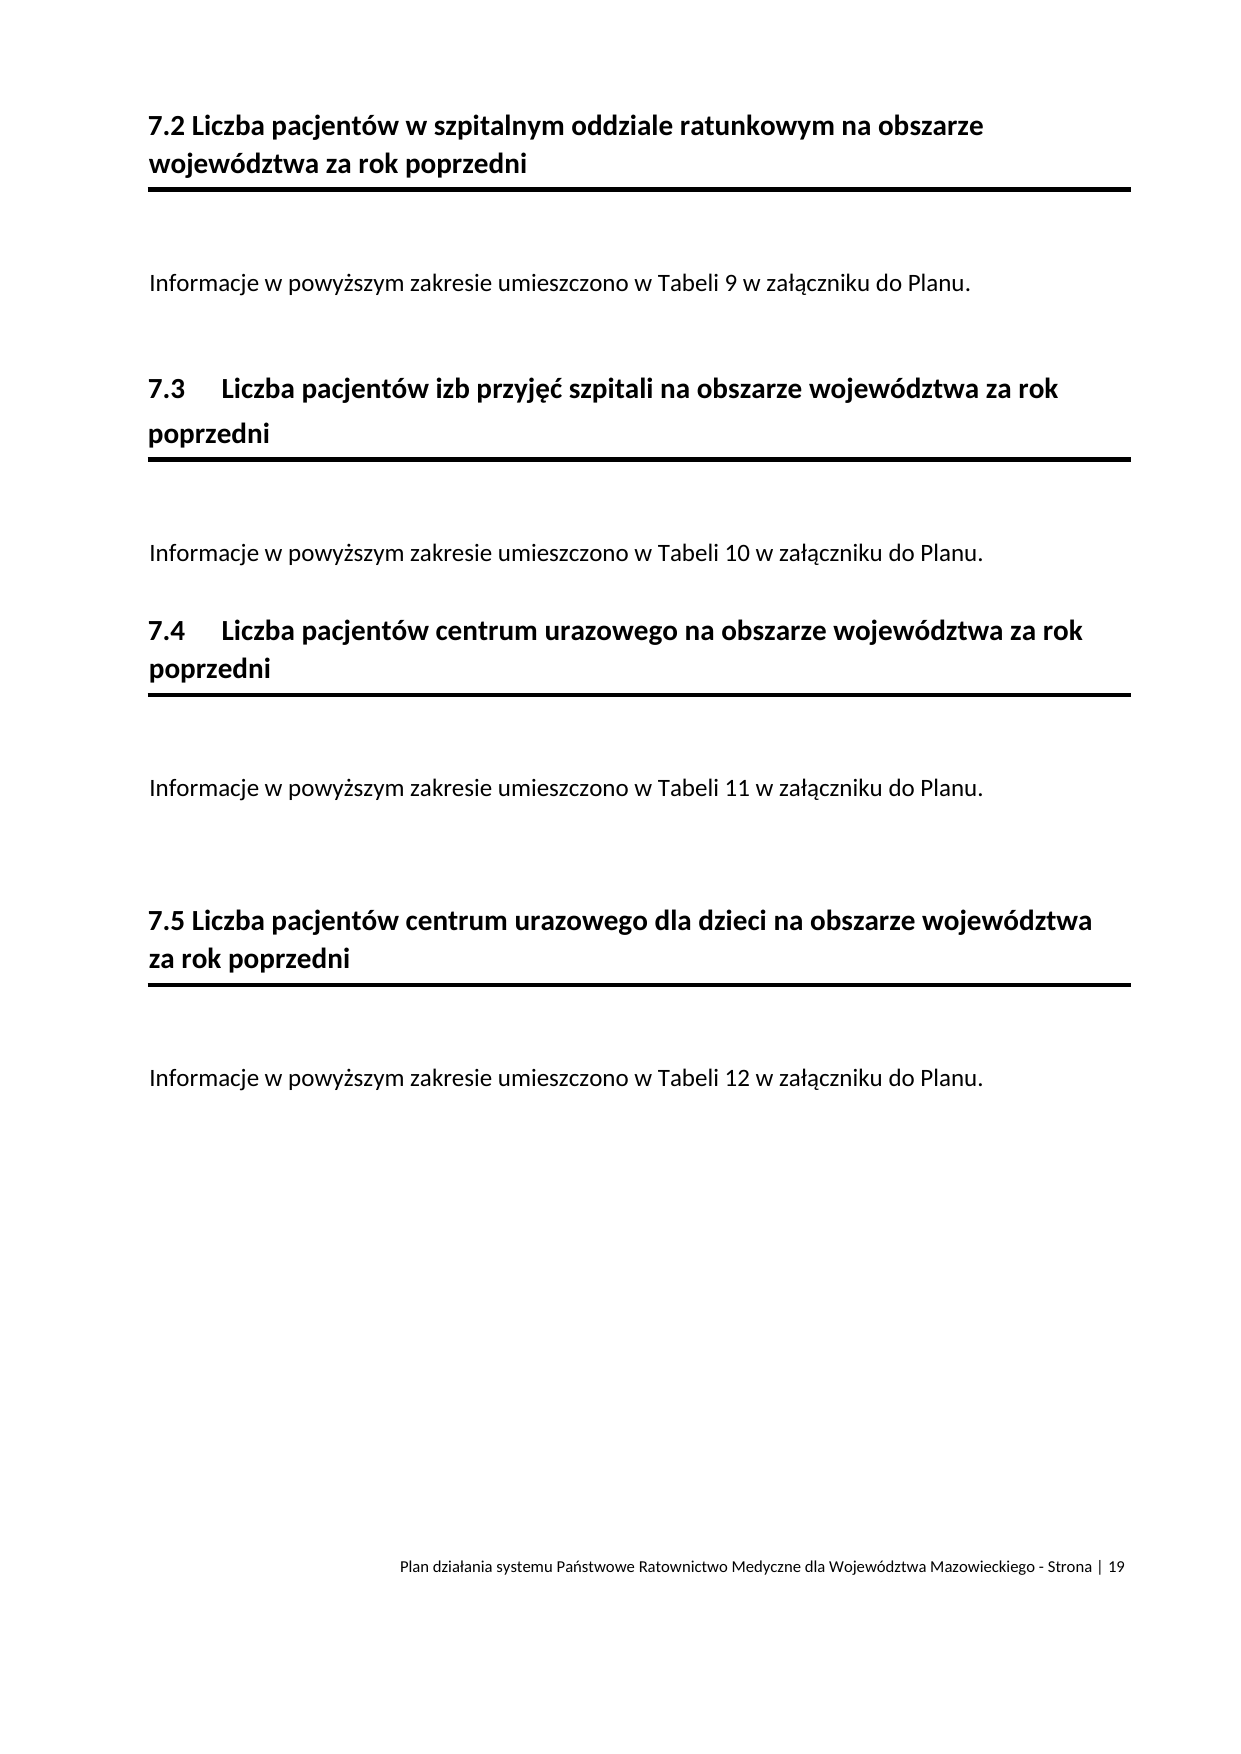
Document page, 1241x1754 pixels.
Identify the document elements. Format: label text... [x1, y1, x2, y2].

subtitle poprzedni [148, 415, 1125, 451]
subtitle 7.3 Liczba pacjentów izb przyjęć szpitali na obszarze województwa za rok [148, 371, 1125, 406]
subtitle 7.5 Liczba pacjentów centrum urazowego dla dzieci na obszarze województwa za rok poprzedni [148, 902, 1125, 976]
text Informacje w powyższym zakresie umieszczono w Tabeli 12 w załączniku do Planu. [149, 1063, 1125, 1093]
text Informacje w powyższym zakresie umieszczono w Tabeli 10 w załączniku do Planu. [149, 537, 1125, 568]
subtitle 7.2 Liczba pacjentów w szpitalnym oddziale ratunkowym na obszarze województwa za rok poprzedni [148, 107, 1125, 181]
subtitle 7.4 Liczba pacjentów centrum urazowego na obszarze województwa za rok poprzedni [148, 612, 1125, 686]
text Informacje w powyższym zakresie umieszczono w Tabeli 11 w załączniku do Planu. [149, 772, 1125, 803]
text Informacje w powyższym zakresie umieszczono w Tabeli 9 w załączniku do Planu. [149, 267, 1125, 298]
